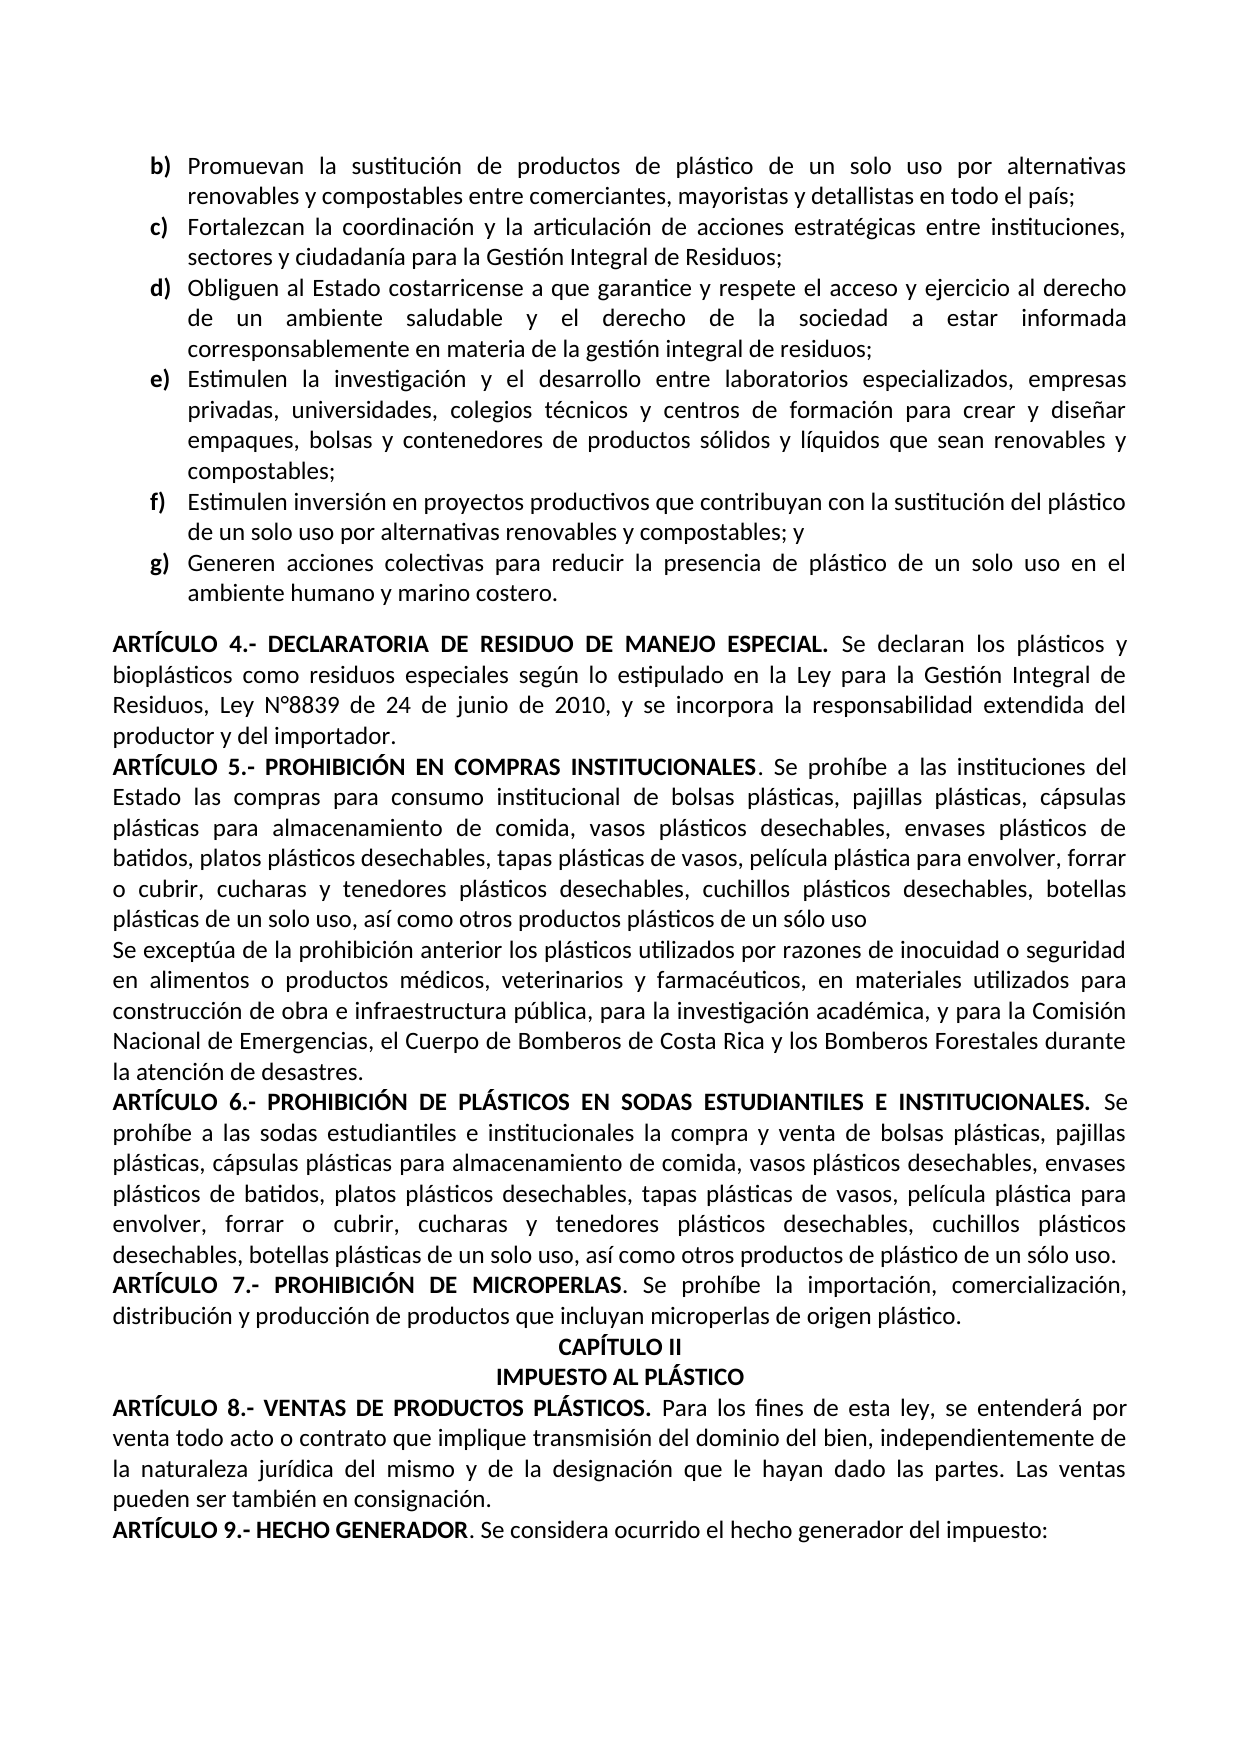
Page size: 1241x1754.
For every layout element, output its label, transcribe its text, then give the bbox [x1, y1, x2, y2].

text ARTÍCULO 9.- HECHO GENERADOR. Se considera ocurrido el hecho generador del impuesto: [112, 1514, 1128, 1544]
text CAPÍTULO II IMPUESTO AL PLÁSTICO [112, 1331, 1128, 1392]
text ARTÍCULO 7.- PROHIBICIÓN DE MICROPERLAS. Se prohíbe la importación, comercialización, distribución y producción de productos que incluyan microperlas de origen plástico. [112, 1269, 1128, 1331]
list Obliguen al Estado costarricense a que garantice y respete el acceso y ejercicio al derecho de un ambiente saludable y el derecho de la sociedad a estar informada corresponsablemente en materia de la gestión integral de residuos; [150, 272, 1128, 364]
list Promuevan la sustitución de productos de plástico de un solo uso por alternativas renovables y compostables entre comerciantes, mayoristas y detallistas en todo el país; [150, 150, 1128, 211]
text Se exceptúa de la prohibición anterior los plásticos utilizados por razones de inocuidad o seguridad en alimentos o productos médicos, veterinarios y farmacéuticos, en materiales utilizados para construcción de obra e infraestructura pública, para la investigación académica, y para la Comisión Nacional de Emergencias, el Cuerpo de Bomberos de Costa Rica y los Bomberos Forestales durante la atención de desastres. [112, 934, 1128, 1086]
text ARTÍCULO 8.- VENTAS DE PRODUCTOS PLÁSTICOS. Para los fines de esta ley, se entenderá por venta todo acto o contrato que implique transmisión del dominio del bien, independientemente de la naturaleza jurídica del mismo y de la designación que le hayan dado las partes. Las ventas pueden ser también en consignación. [112, 1392, 1128, 1514]
list Estimulen la investigación y el desarrollo entre laboratorios especializados, empresas privadas, universidades, colegios técnicos y centros de formación para crear y diseñar empaques, bolsas y contenedores de productos sólidos y líquidos que sean renovables y compostables; [150, 364, 1128, 486]
list Generen acciones colectivas para reducir la presencia de plástico de un solo uso en el ambiente humano y marino costero. [150, 547, 1128, 608]
text ARTÍCULO 5.- PROHIBICIÓN EN COMPRAS INSTITUCIONALES. Se prohíbe a las instituciones del Estado las compras para consumo institucional de bolsas plásticas, pajillas plásticas, cápsulas plásticas para almacenamiento de comida, vasos plásticos desechables, envases plásticos de batidos, platos plásticos desechables, tapas plásticas de vasos, película plástica para envolver, forrar o cubrir, cucharas y tenedores plásticos desechables, cuchillos plásticos desechables, botellas plásticas de un solo uso, así como otros productos plásticos de un sólo uso [112, 751, 1128, 934]
text ARTÍCULO 6.- PROHIBICIÓN DE PLÁSTICOS EN SODAS ESTUDIANTILES E INSTITUCIONALES. Se prohíbe a las sodas estudiantiles e institucionales la compra y venta de bolsas plásticas, pajillas plásticas, cápsulas plásticas para almacenamiento de comida, vasos plásticos desechables, envases plásticos de batidos, platos plásticos desechables, tapas plásticas de vasos, película plástica para envolver, forrar o cubrir, cucharas y tenedores plásticos desechables, cuchillos plásticos desechables, botellas plásticas de un solo uso, así como otros productos de plástico de un sólo uso. [112, 1086, 1128, 1269]
list Estimulen inversión en proyectos productivos que contribuyan con la sustitución del plástico de un solo uso por alternativas renovables y compostables; y [150, 486, 1128, 547]
text ARTÍCULO 4.- DECLARATORIA DE RESIDUO DE MANEJO ESPECIAL. Se declaran los plásticos y bioplásticos como residuos especiales según lo estipulado en la Ley para la Gestión Integral de Residuos, Ley N°8839 de 24 de junio de 2010, y se incorpora la responsabilidad extendida del productor y del importador. [112, 629, 1128, 751]
list Fortalezcan la coordinación y la articulación de acciones estratégicas entre instituciones, sectores y ciudadanía para la Gestión Integral de Residuos; [150, 211, 1128, 272]
